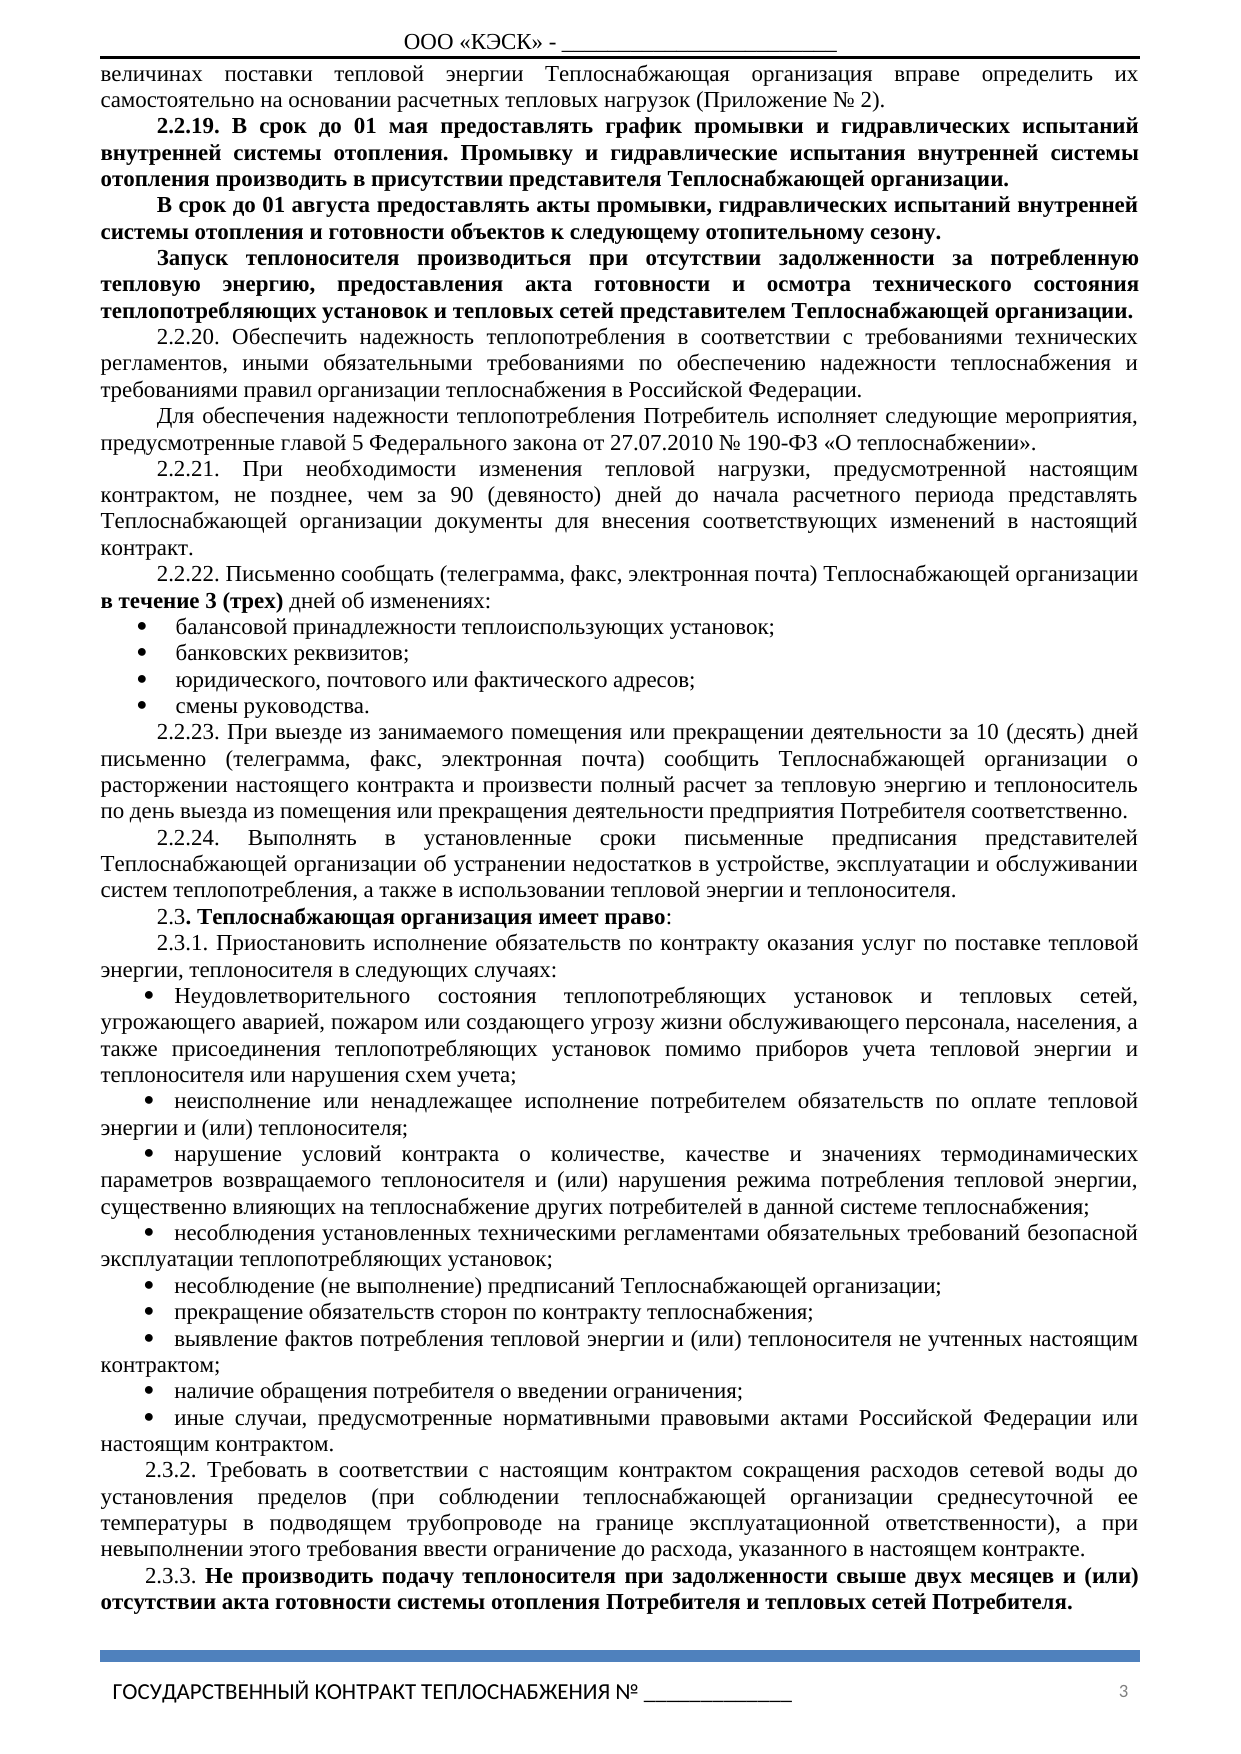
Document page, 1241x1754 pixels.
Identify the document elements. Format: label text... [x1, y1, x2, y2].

list наличие обращения потребителя о введении ограничения; [100, 1377, 1140, 1404]
text 2.3.2. Требовать в соответствии с настоящим контрактом сокращения расходов сетевой воды до установления пределов (при соблюдении теплоснабжающей организации среднесуточной ее температуры в подводящем трубопроводе на границе эксплуатационной ответственности), а при невыполнении этого требования ввести ограничение до расхода, указанного в настоящем контракте. [100, 1456, 1140, 1562]
list несоблюдение (не выполнение) предписаний Теплоснабжающей организации; [100, 1272, 1140, 1298]
text 2.2.24. Выполнять в установленные сроки письменные предписания представителей Теплоснабжающей организации об устранении недостатков в устройстве, эксплуатации и обслуживании систем теплопотребления, а также в использовании тепловой энергии и теплоносителя. [100, 824, 1140, 903]
list выявление фактов потребления тепловой энергии и (или) теплоносителя не учтенных настоящим контрактом; [100, 1324, 1140, 1377]
text 2.2.21. При необходимости изменения тепловой нагрузки, предусмотренной настоящим контрактом, не позднее, чем за 90 (девяносто) дней до начала расчетного периода представлять Теплоснабжающей организации документы для внесения соответствующих изменений в настоящий контракт. [100, 455, 1140, 560]
text 2.2.20. Обеспечить надежность теплопотребления в соответствии с требованиями технических регламентов, иными обязательными требованиями по обеспечению надежности теплоснабжения и требованиями правил организации теплоснабжения в Российской Федерации. [100, 323, 1140, 402]
list нарушение условий контракта о количестве, качестве и значениях термодинамических параметров возвращаемого теплоносителя и (или) нарушения режима потребления тепловой энергии, существенно влияющих на теплоснабжение других потребителей в данной системе теплоснабжения; [100, 1140, 1140, 1219]
list банковских реквизитов; [138, 639, 1140, 666]
list балансовой принадлежности теплоиспользующих установок; [138, 613, 1140, 639]
list юридического, почтового или фактического адресов; [138, 666, 1140, 692]
list смены руководства. [138, 692, 1140, 718]
list неисполнение или ненадлежащее исполнение потребителем обязательств по оплате тепловой энергии и (или) теплоносителя; [100, 1087, 1140, 1140]
list иные случаи, предусмотренные нормативными правовыми актами Российской Федерации или настоящим контрактом. [100, 1404, 1140, 1456]
text 2.2.22. Письменно сообщать (телеграмма, факс, электронная почта) Теплоснабжающей организации в течение 3 (трех) дней об изменениях: [100, 560, 1140, 613]
text В срок до 01 августа предоставлять акты промывки, гидравлических испытаний внутренней системы отопления и готовности объектов к следующему отопительному сезону. [100, 191, 1140, 244]
list прекращение обязательств сторон по контракту теплоснабжения; [100, 1298, 1140, 1324]
text 2.3. Теплоснабжающая организация имеет право: [100, 903, 1140, 929]
text Для обеспечения надежности теплопотребления Потребитель исполняет следующие мероприятия, предусмотренные главой 5 Федерального закона от 27.07.2010 № 190-ФЗ «О теплоснабжении». [100, 402, 1140, 455]
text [100, 59, 1140, 112]
text 2.3.3. Не производить подачу теплоносителя при задолженности свыше двух месяцев и (или) отсутствии акта готовности системы отопления Потребителя и тепловых сетей Потребителя. [100, 1562, 1140, 1614]
list несоблюдения установленных техническими регламентами обязательных требований безопасной эксплуатации теплопотребляющих установок; [100, 1219, 1140, 1272]
text 2.2.19. В срок до 01 мая предоставлять график промывки и гидравлических испытаний внутренней системы отопления. Промывку и гидравлические испытания внутренней системы отопления производить в присутствии представителя Теплоснабжающей организации. [100, 112, 1140, 191]
text Запуск теплоносителя производиться при отсутствии задолженности за потребленную тепловую энергию, предоставления акта готовности и осмотра технического состояния теплопотребляющих установок и тепловых сетей представителем Теплоснабжающей организации. [100, 244, 1140, 323]
text 2.2.23. При выезде из занимаемого помещения или прекращении деятельности за 10 (десять) дней письменно (телеграмма, факс, электронная почта) сообщить Теплоснабжающей организации о расторжении настоящего контракта и произвести полный расчет за тепловую энергию и теплоноситель по день выезда из помещения или прекращения деятельности предприятия Потребителя соответственно. [100, 718, 1140, 824]
list Неудовлетворительного состояния теплопотребляющих установок и тепловых сетей, угрожающего аварией, пожаром или создающего угрозу жизни обслуживающего персонала, населения, а также присоединения теплопотребляющих установок помимо приборов учета тепловой энергии и теплоносителя или нарушения схем учета; [100, 982, 1140, 1087]
text 2.3.1. Приостановить исполнение обязательств по контракту оказания услуг по поставке тепловой энергии, теплоносителя в следующих случаях: [100, 929, 1140, 982]
